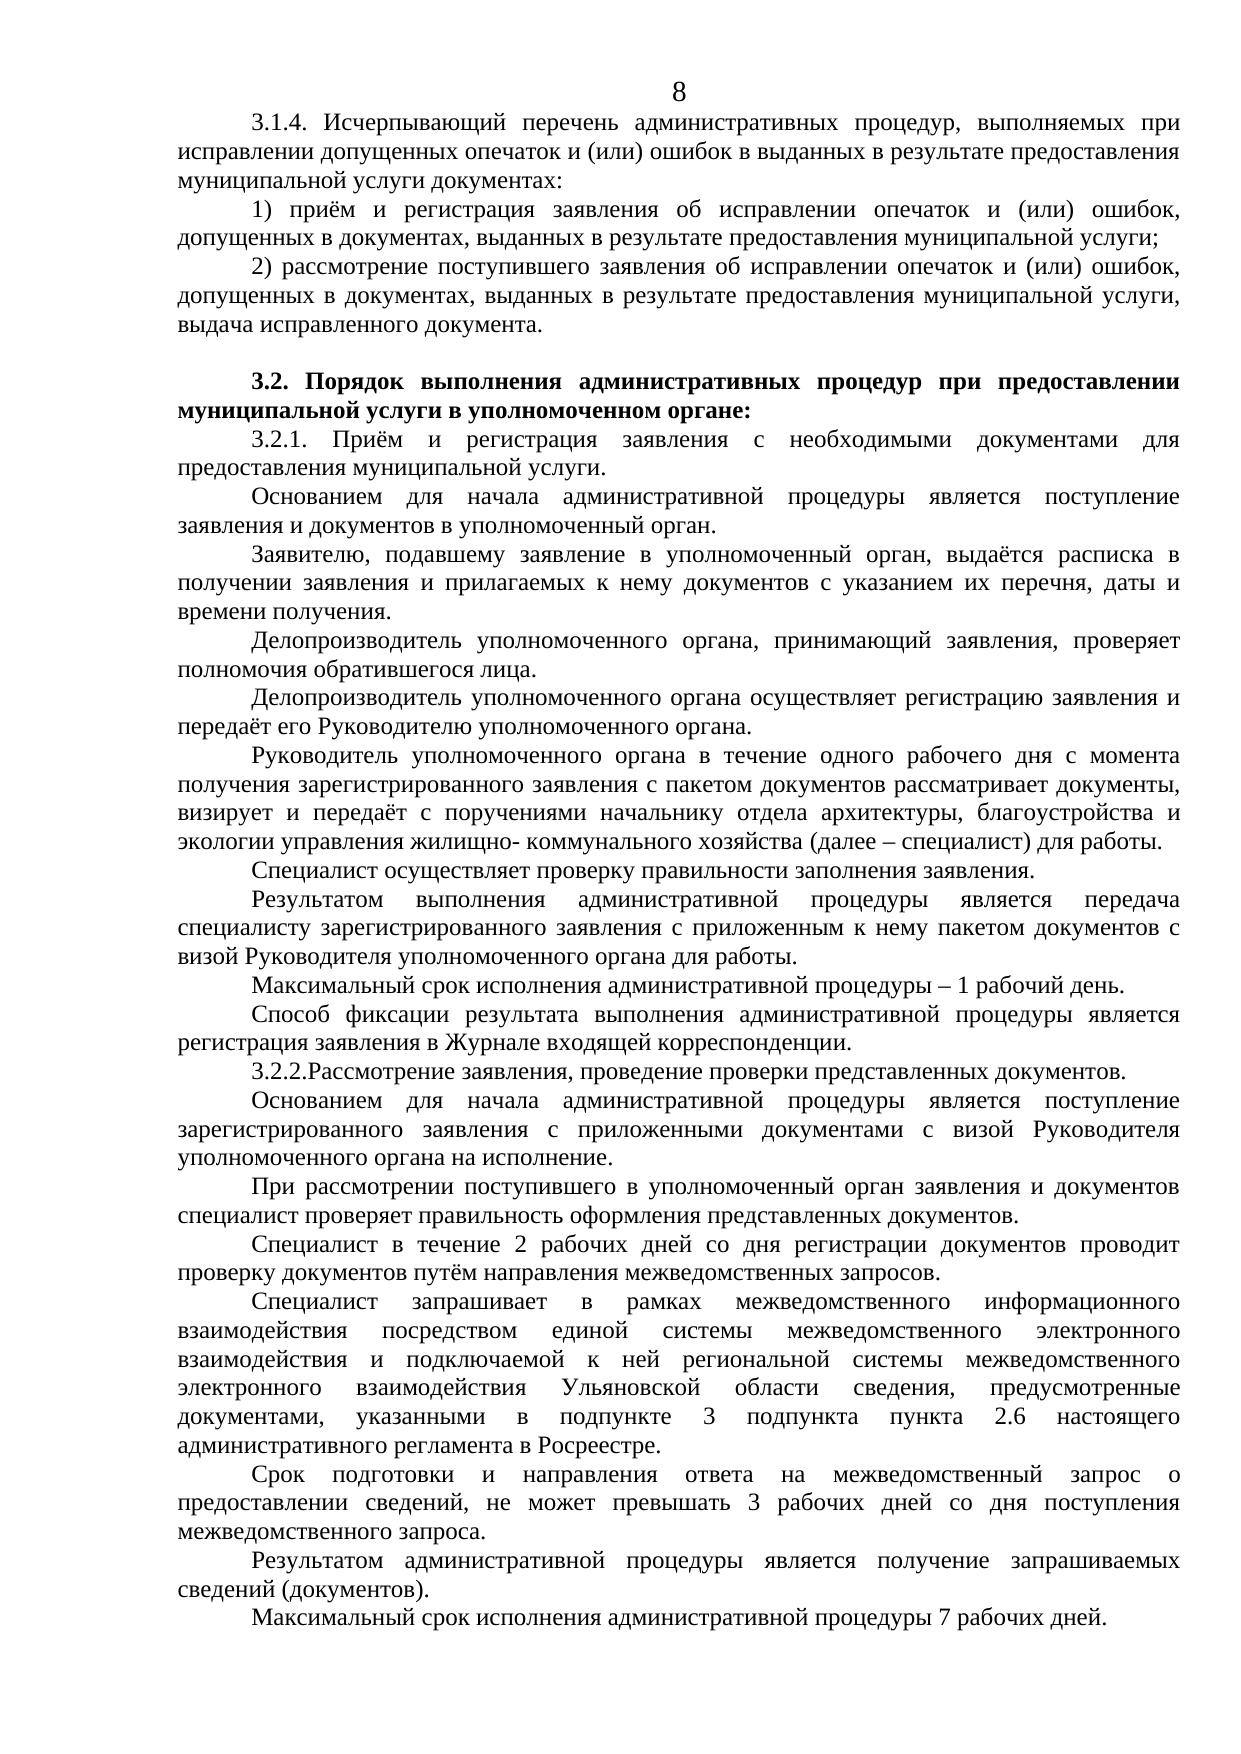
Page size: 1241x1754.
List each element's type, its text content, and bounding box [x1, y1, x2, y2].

text Способ фиксации результата выполнения административной процедуры является регистрация заявления в Журнале входящей корреспонденции. [177, 999, 1181, 1056]
text Специалист осуществляет проверку правильности заполнения заявления. [177, 855, 1181, 884]
text Специалист запрашивает в рамках межведомственного информационного взаимодействия посредством единой системы межведомственного электронного взаимодействия и подключаемой к ней региональной системы межведомственного электронного взаимодействия Ульяновской области сведения, предусмотренные документами, указанными в подпункте 3 подпункта пункта 2.6 настоящего административного регламента в Росреестре. [177, 1286, 1181, 1459]
text Срок подготовки и направления ответа на межведомственный запрос о предоставлении сведений, не может превышать 3 рабочих дней со дня поступления межведомственного запроса. [177, 1459, 1181, 1545]
text Основанием для начала административной процедуры является поступление зарегистрированного заявления с приложенными документами с визой Руководителя уполномоченного органа на исполнение. [177, 1085, 1181, 1171]
text Заявителю, подавшему заявление в уполномоченный орган, выдаётся расписка в получении заявления и прилагаемых к нему документов с указанием их перечня, даты и времени получения. [177, 539, 1181, 625]
text 3.1.4. Исчерпывающий перечень административных процедур, выполняемых при исправлении допущенных опечаток и (или) ошибок в выданных в результате предоставления муниципальной услуги документах: [177, 107, 1181, 194]
text Результатом административной процедуры является получение запрашиваемых сведений (документов). [177, 1545, 1181, 1602]
text 1) приём и регистрация заявления об исправлении опечаток и (или) ошибок, допущенных в документах, выданных в результате предоставления муниципальной услуги; [177, 194, 1181, 251]
text Максимальный срок исполнения административной процедуры 7 рабочих дней. [177, 1602, 1181, 1631]
text Делопроизводитель уполномоченного органа осуществляет регистрацию заявления и передаёт его Руководителю уполномоченного органа. [177, 682, 1181, 740]
text Специалист в течение 2 рабочих дней со дня регистрации документов проводит проверку документов путём направления межведомственных запросов. [177, 1229, 1181, 1286]
text 3.2.2.Рассмотрение заявления, проведение проверки представленных документов. [177, 1056, 1181, 1085]
text Руководитель уполномоченного органа в течение одного рабочего дня с момента получения зарегистрированного заявления с пакетом документов рассматривает документы, визирует и передаёт с поручениями начальнику отдела архитектуры, благоустройства и экологии управления жилищно- коммунального хозяйства (далее – специалист) для работы. [177, 740, 1181, 855]
text Делопроизводитель уполномоченного органа, принимающий заявления, проверяет полномочия обратившегося лица. [177, 625, 1181, 682]
text При рассмотрении поступившего в уполномоченный орган заявления и документов специалист проверяет правильность оформления представленных документов. [177, 1171, 1181, 1229]
text Результатом выполнения административной процедуры является передача специалисту зарегистрированного заявления с приложенным к нему пакетом документов с визой Руководителя уполномоченного органа для работы. [177, 884, 1181, 970]
text 3.2.1. Приём и регистрация заявления с необходимыми документами для предоставления муниципальной услуги. [177, 424, 1181, 481]
text Максимальный срок исполнения административной процедуры – 1 рабочий день. [177, 970, 1181, 999]
text Основанием для начала административной процедуры является поступление заявления и документов в уполномоченный орган. [177, 481, 1181, 539]
text 3.2. Порядок выполнения административных процедур при предоставлении муниципальной услуги в уполномоченном органе: [177, 366, 1181, 424]
text 2) рассмотрение поступившего заявления об исправлении опечаток и (или) ошибок, допущенных в документах, выданных в результате предоставления муниципальной услуги, выдача исправленного документа. [177, 251, 1181, 337]
